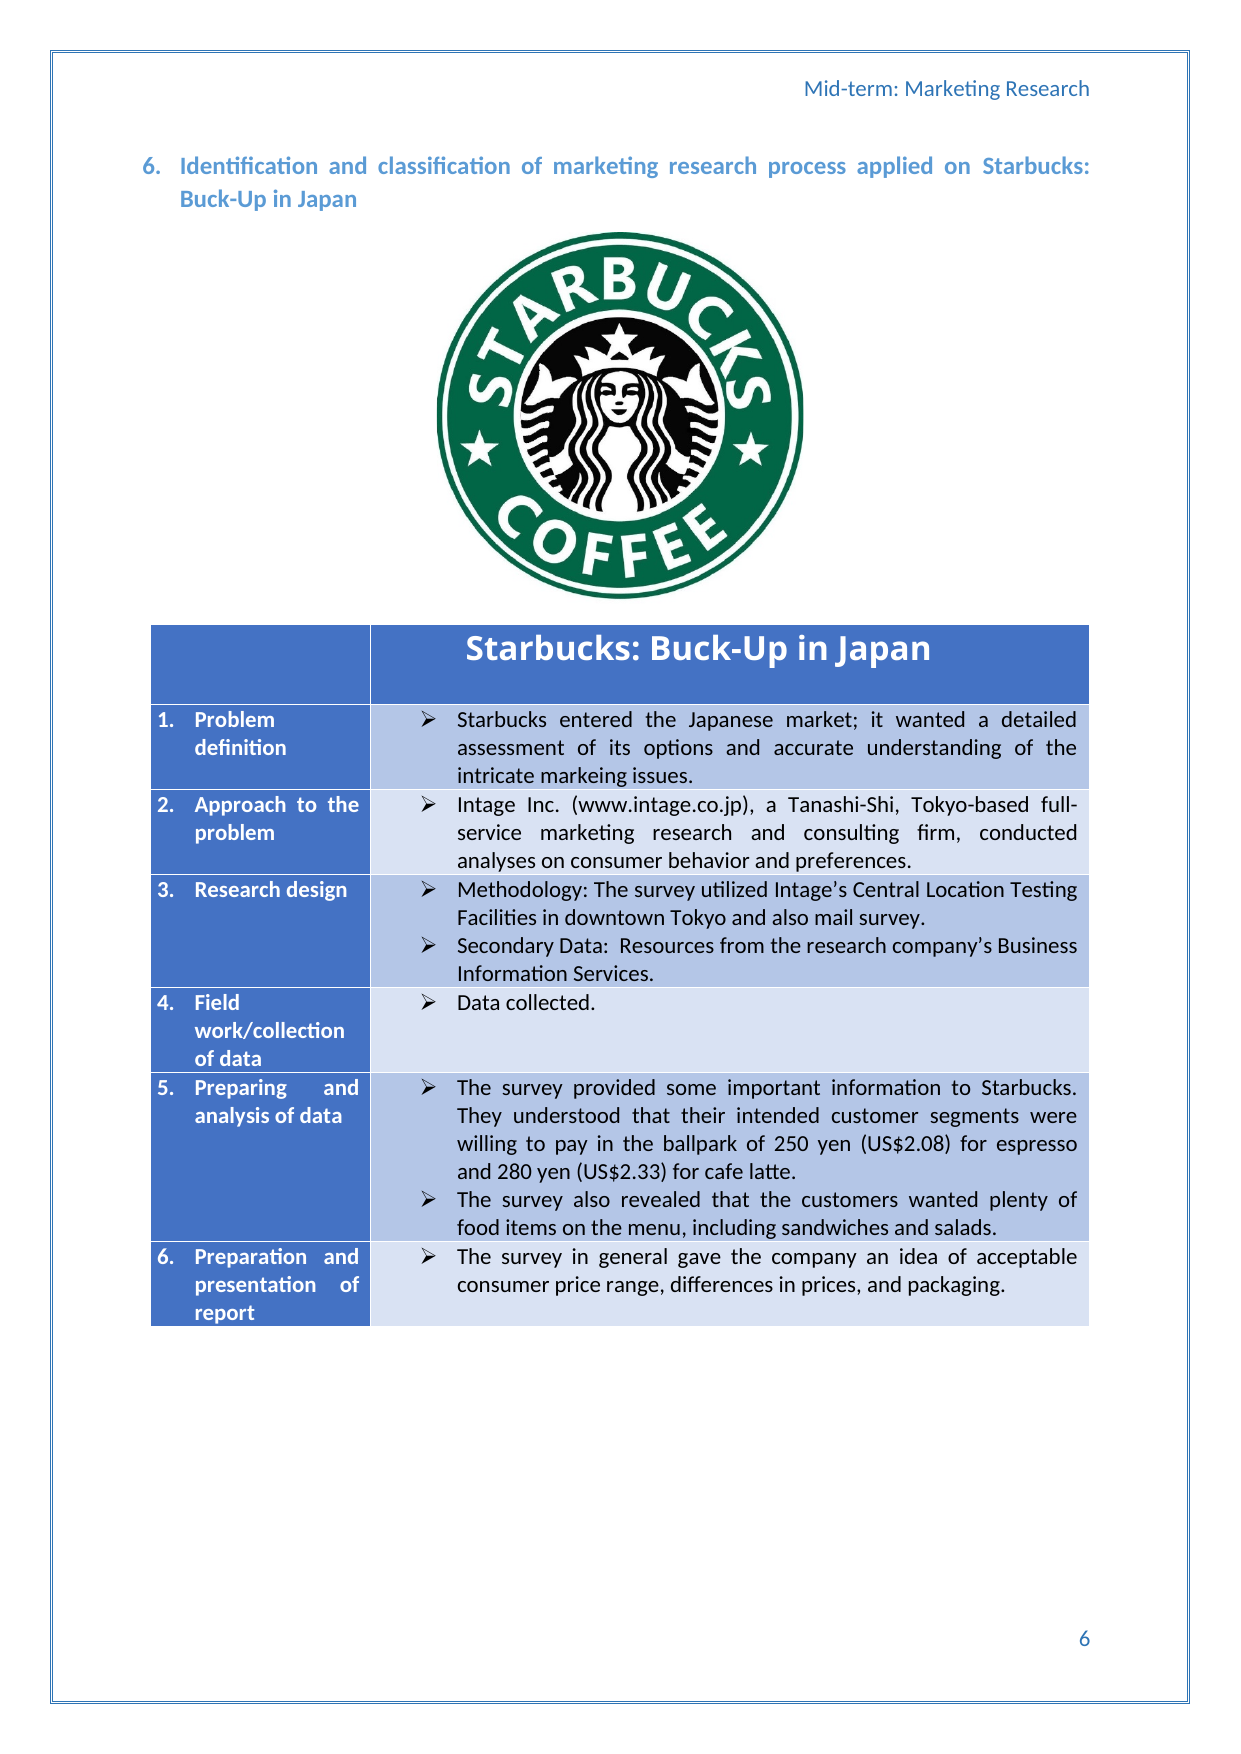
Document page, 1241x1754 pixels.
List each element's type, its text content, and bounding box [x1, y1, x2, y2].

picture [436, 232, 804, 606]
table_cell The survey provided some important information to Starbucks. They understood that their intended customer segments were willing to pay in the ballpark of 250 yen (US$2.08) for espresso and 280 yen (US$2.33) for cafe latte. The survey also revealed that the customers wanted plenty of food items on the menu, including sandwiches and salads. [371, 1073, 1089, 1241]
table_cell Problem definition [151, 705, 370, 789]
table_cell Preparation and presentation of report [151, 1242, 370, 1326]
table_cell Intage Inc. (www.intage.co.jp), a Tanashi-Shi, Tokyo-based full-service marketing research and consulting firm, conducted analyses on consumer behavior and preferences. [371, 790, 1089, 874]
table_cell Methodology: The survey utilized Intage’s Central Location Testing Facilities in downtown Tokyo and also mail survey. Secondary Data: Resources from the research company’s Business Information Services. [371, 875, 1089, 987]
table_cell Field work/collection of data [151, 988, 370, 1072]
table_cell Starbucks entered the Japanese market; it wanted a detailed assessment of its options and accurate understanding of the intricate markeing issues. [371, 705, 1089, 789]
table_cell Research design [151, 875, 370, 987]
table_cell The survey in general gave the company an idea of acceptable consumer price range, differences in prices, and packaging. [371, 1242, 1089, 1326]
table_cell Preparing and analysis of data [151, 1073, 370, 1241]
table_cell Data collected. [371, 988, 1089, 1072]
table_header [151, 625, 370, 704]
list Identification and classification of marketing research process applied on Starbucks: Buck-Up in Japan [142, 150, 1090, 213]
table_cell Approach to the problem [151, 790, 370, 874]
table_header Starbucks: Buck-Up in Japan [371, 625, 1089, 704]
